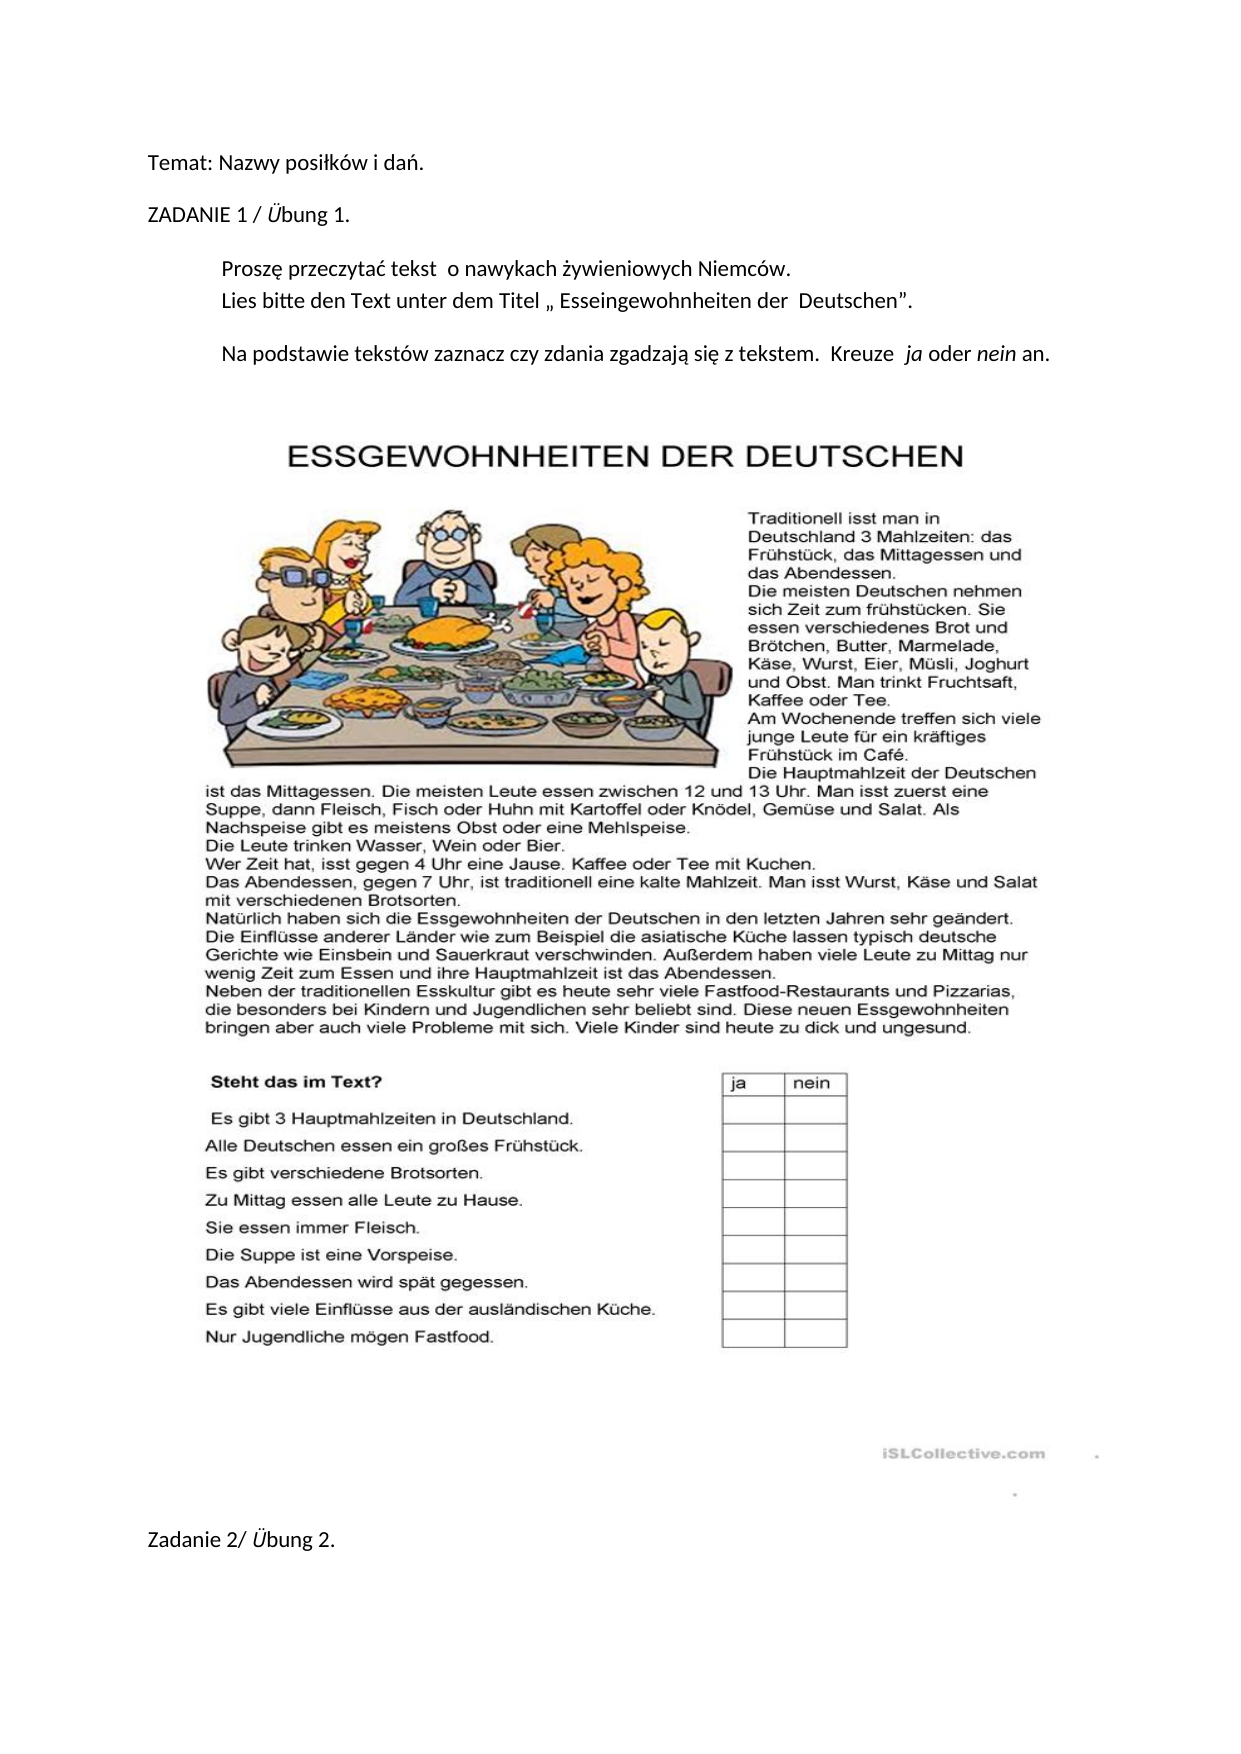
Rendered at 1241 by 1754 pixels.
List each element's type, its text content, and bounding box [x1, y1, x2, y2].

text Na podstawie tekstów zaznacz czy zdania zgadzają się z tekstem. Kreuze ja oder nein an. [221, 339, 1093, 367]
text Zadanie 2/ Übung 2. [148, 1525, 252, 1553]
text ZADANIE 1 / Übung 1. [281, 201, 1093, 229]
picture [147, 392, 1104, 1501]
text ZADANIE 1 / Übung 1. [148, 201, 267, 229]
text Temat: Nazwy posiłków i dań. [148, 148, 1093, 176]
text Zadanie 2/ Übung 2. [266, 1525, 1093, 1553]
text Proszę przeczytać tekst o nawykach żywieniowych Niemców. Lies bitte den Text unter dem Titel „ Esseingewohnheiten der Deutschen”. [221, 254, 1093, 314]
